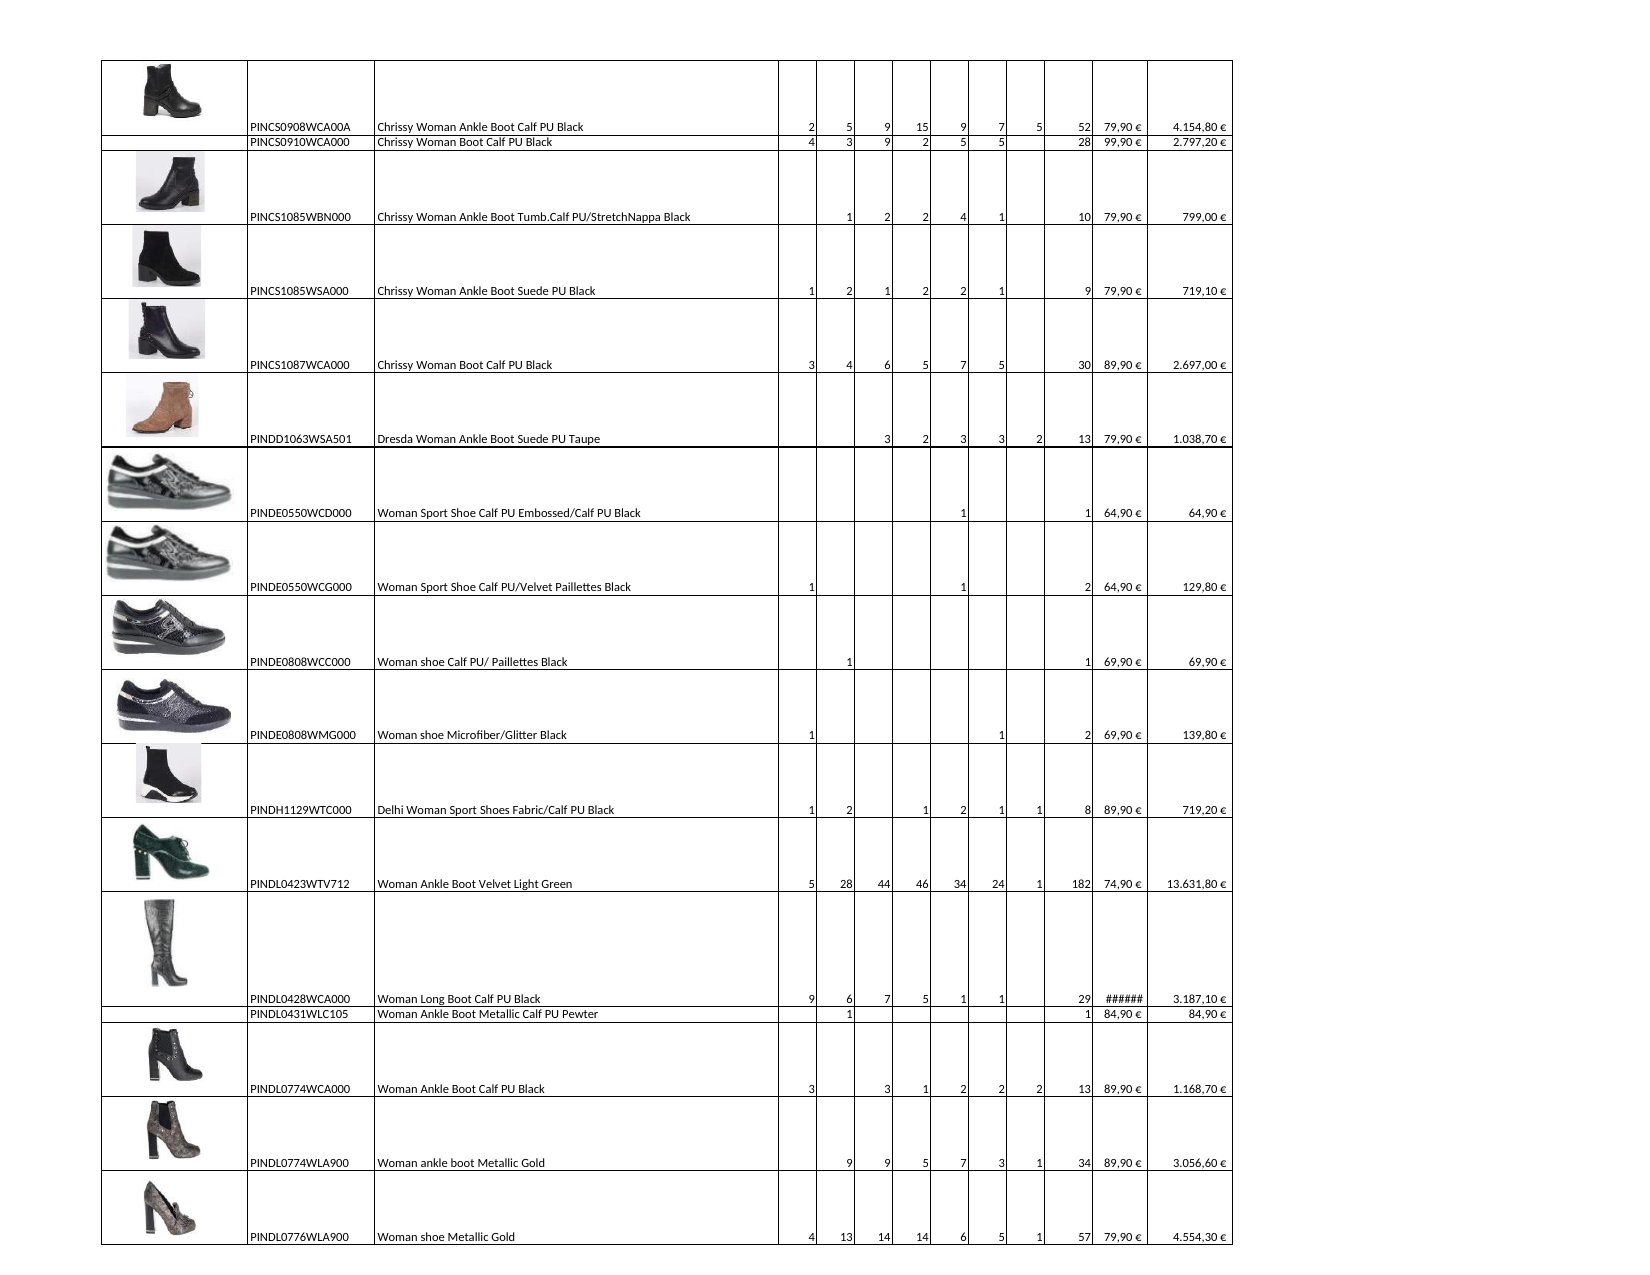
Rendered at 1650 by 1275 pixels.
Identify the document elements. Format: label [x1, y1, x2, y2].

picture [125, 373, 199, 437]
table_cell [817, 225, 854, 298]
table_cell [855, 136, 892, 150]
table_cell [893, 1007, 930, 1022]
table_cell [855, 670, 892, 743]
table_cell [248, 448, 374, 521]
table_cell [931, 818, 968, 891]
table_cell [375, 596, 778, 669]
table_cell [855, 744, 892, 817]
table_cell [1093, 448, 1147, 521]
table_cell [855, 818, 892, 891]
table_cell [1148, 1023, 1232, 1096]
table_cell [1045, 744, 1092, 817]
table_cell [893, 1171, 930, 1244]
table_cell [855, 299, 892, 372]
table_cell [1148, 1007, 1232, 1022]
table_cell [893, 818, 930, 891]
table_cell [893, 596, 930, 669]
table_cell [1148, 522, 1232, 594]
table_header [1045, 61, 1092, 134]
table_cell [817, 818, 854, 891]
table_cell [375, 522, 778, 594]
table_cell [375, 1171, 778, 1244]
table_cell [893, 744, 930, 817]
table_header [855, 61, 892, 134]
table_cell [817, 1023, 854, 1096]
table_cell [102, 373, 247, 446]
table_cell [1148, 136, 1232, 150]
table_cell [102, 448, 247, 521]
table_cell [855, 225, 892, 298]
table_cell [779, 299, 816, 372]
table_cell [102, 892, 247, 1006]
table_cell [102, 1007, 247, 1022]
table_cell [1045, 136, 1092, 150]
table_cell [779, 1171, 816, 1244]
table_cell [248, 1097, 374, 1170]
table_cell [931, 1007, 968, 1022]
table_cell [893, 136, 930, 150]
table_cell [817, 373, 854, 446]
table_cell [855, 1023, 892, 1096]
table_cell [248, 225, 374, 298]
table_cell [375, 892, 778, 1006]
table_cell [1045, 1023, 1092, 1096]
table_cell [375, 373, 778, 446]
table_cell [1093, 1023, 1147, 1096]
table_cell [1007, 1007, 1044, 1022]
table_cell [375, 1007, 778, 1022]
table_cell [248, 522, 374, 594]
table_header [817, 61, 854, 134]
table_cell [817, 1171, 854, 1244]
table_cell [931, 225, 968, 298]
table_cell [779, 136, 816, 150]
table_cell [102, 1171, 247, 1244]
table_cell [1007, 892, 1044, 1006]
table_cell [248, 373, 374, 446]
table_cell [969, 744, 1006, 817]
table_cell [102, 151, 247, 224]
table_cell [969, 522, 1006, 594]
picture [116, 678, 232, 734]
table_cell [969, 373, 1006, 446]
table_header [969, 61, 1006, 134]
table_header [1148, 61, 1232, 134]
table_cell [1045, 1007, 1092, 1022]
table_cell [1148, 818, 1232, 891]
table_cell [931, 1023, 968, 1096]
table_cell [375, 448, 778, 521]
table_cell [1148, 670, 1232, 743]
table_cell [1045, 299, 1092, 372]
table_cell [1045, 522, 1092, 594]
picture [128, 299, 206, 359]
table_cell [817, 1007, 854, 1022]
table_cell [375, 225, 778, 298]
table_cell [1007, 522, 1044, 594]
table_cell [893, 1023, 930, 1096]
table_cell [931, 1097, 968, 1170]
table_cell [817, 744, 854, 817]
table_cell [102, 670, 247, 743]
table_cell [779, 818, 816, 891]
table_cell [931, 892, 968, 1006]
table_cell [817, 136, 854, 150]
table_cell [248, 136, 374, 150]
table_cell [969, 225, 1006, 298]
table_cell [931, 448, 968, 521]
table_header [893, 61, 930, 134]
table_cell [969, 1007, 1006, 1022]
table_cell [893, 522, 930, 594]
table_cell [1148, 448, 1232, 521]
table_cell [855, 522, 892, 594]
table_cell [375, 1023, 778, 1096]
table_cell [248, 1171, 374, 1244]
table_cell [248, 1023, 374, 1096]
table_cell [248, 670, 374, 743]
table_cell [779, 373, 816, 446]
picture [132, 823, 211, 881]
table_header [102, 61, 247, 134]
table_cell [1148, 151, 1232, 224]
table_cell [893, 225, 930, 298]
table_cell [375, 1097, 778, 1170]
picture [135, 151, 205, 212]
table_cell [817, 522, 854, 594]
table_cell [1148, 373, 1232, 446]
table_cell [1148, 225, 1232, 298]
picture [106, 453, 234, 511]
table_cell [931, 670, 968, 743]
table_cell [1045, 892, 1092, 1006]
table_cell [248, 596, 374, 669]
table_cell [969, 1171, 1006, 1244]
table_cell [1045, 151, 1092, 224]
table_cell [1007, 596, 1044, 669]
picture [132, 225, 202, 287]
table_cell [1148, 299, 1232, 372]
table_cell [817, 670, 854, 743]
picture [143, 899, 188, 987]
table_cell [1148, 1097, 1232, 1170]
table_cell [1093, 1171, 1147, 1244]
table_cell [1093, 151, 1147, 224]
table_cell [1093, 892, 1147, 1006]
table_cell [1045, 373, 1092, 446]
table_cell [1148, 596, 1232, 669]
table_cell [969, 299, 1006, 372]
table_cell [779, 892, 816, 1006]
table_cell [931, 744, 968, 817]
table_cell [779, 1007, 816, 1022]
picture [142, 1097, 202, 1160]
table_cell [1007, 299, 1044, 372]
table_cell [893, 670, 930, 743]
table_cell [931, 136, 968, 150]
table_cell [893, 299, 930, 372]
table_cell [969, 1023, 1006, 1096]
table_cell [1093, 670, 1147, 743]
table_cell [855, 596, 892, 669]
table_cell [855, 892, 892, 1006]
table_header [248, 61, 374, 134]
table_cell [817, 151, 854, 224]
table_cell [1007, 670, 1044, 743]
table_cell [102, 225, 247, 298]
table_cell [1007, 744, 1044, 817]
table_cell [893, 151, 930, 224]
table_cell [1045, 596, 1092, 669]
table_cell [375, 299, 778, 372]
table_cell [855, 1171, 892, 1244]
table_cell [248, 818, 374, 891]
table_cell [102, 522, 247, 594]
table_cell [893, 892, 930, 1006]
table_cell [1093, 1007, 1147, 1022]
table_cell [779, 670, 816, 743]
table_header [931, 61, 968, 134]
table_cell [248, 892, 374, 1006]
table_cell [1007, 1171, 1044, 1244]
picture [135, 743, 202, 803]
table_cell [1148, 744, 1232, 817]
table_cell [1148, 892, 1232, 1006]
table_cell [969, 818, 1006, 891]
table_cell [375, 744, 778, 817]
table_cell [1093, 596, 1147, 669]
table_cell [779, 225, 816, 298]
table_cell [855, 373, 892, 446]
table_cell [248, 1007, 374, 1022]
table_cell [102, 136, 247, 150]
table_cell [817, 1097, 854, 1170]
picture [105, 524, 233, 582]
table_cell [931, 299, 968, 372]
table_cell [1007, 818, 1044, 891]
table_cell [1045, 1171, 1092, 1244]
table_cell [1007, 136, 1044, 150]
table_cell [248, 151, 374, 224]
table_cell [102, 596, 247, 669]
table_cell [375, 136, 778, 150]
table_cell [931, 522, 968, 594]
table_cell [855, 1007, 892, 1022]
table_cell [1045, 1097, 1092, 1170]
picture [142, 1023, 204, 1085]
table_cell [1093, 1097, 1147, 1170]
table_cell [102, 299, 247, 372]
picture [142, 61, 203, 122]
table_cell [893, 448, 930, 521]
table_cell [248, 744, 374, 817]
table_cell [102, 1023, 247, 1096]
picture [110, 598, 226, 657]
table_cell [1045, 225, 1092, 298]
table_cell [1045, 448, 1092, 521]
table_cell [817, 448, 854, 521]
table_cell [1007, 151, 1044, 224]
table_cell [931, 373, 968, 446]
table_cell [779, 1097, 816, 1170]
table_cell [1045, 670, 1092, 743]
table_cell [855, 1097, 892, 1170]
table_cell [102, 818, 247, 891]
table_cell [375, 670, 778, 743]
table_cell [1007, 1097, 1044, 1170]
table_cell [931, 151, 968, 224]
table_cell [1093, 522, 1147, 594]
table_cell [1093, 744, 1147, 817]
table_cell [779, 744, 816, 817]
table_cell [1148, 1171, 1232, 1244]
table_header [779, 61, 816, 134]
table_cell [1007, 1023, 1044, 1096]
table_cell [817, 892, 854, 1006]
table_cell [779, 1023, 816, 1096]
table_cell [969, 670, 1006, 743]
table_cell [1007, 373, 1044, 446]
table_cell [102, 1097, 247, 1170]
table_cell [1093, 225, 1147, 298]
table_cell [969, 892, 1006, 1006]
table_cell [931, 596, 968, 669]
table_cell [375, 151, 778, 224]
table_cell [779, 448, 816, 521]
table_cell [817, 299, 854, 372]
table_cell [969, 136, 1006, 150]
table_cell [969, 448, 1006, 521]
picture [137, 1178, 198, 1236]
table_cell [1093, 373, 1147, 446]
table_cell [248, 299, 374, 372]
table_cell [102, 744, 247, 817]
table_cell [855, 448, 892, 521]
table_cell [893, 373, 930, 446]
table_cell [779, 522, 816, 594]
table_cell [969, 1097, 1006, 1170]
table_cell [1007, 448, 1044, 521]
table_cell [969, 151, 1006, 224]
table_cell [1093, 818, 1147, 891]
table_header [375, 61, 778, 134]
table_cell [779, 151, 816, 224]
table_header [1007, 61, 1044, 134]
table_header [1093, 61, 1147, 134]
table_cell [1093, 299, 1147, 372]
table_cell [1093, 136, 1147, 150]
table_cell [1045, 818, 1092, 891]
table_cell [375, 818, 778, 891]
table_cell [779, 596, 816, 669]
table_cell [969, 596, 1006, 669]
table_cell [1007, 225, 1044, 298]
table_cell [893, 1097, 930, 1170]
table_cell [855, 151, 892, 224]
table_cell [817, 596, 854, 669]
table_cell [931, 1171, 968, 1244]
